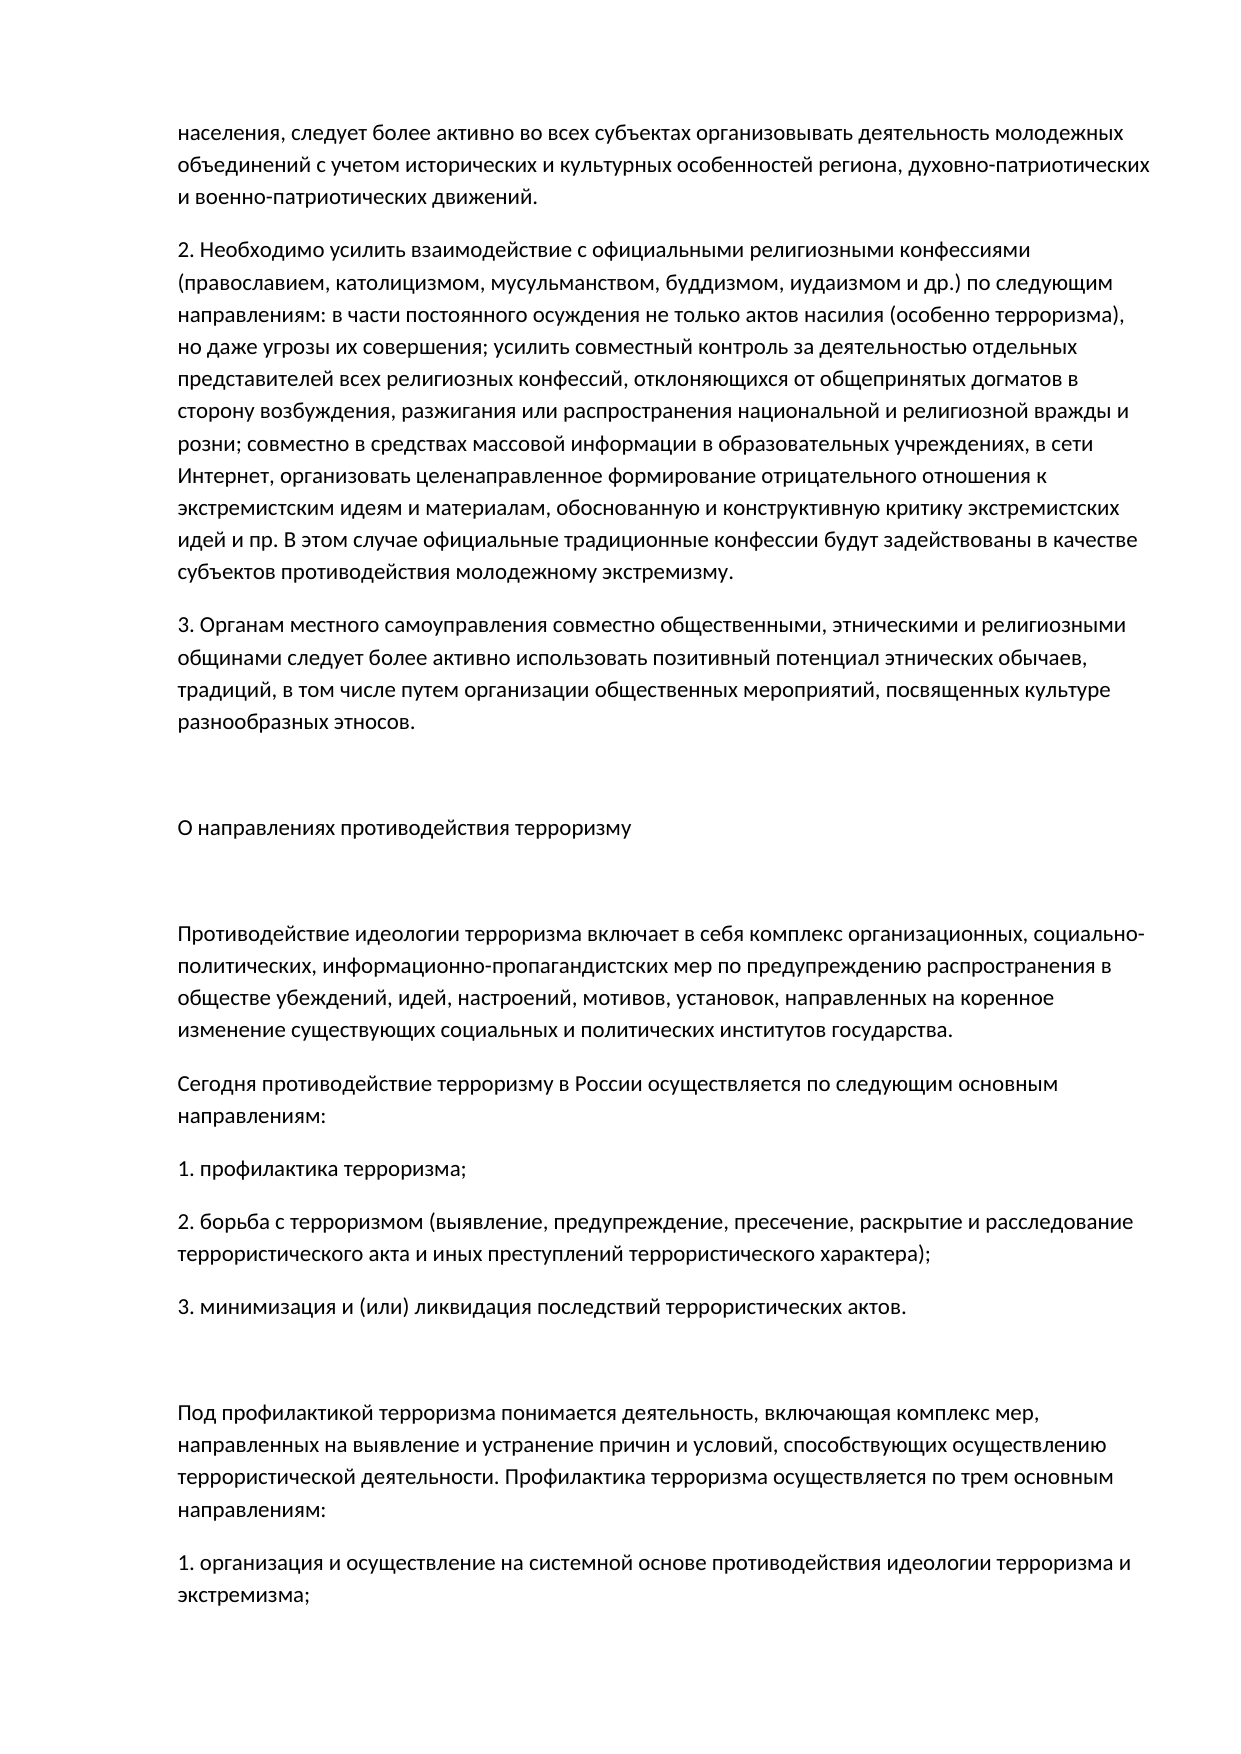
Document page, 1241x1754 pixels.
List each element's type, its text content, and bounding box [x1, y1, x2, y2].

text 3. Органам местного самоуправления совместно общественными, этническими и религиозными общинами следует более активно использовать позитивный потенциал этнических обычаев, традиций, в том числе путем организации общественных мероприятий, посвященных культуре разнообразных этносов. [177, 610, 1152, 735]
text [177, 118, 1152, 211]
text 3. минимизация и (или) ликвидация последствий террористических актов. [177, 1292, 1152, 1320]
text 1. профилактика терроризма; [177, 1154, 1152, 1182]
text Противодействие идеологии терроризма включает в себя комплекс организационных, социально-политических, информационно-пропагандистских мер по предупреждению распространения в обществе убеждений, идей, настроений, мотивов, установок, направленных на коренное изменение существующих социальных и политических институтов государства. [177, 919, 1152, 1044]
text 2. борьба с терроризмом (выявление, предупреждение, пресечение, раскрытие и расследование террористического акта и иных преступлений террористического характера); [177, 1207, 1152, 1267]
text 2. Необходимо усилить взаимодействие с официальными религиозными конфессиями (православием, католицизмом, мусульманством, буддизмом, иудаизмом и др.) по следующим направлениям: в части постоянного осуждения не только актов насилия (особенно терроризма), но даже угрозы их совершения; усилить совместный контроль за деятельностью отдельных представителей всех религиозных конфессий, отклоняющихся от общепринятых догматов в сторону возбуждения, разжигания или распространения национальной и религиозной вражды и розни; совместно в средствах массовой информации в образовательных учреждениях, в сети Интернет, организовать целенаправленное формирование отрицательного отношения к экстремистским идеям и материалам, обоснованную и конструктивную критику экстремистских идей и пр. В этом случае официальные традиционные конфессии будут задействованы в качестве субъектов противодействия молодежному экстремизму. [177, 236, 1152, 585]
text О направлениях противодействия терроризму [177, 813, 1152, 841]
text Сегодня противодействие терроризму в России осуществляется по следующим основным направлениям: [177, 1069, 1152, 1129]
text Под профилактикой терроризма понимается деятельность, включающая комплекс мер, направленных на выявление и устранение причин и условий, способствующих осуществлению террористической деятельности. Профилактика терроризма осуществляется по трем основным направлениям: [177, 1398, 1152, 1523]
text 1. организация и осуществление на системной основе противодействия идеологии терроризма и экстремизма; [177, 1548, 1152, 1608]
